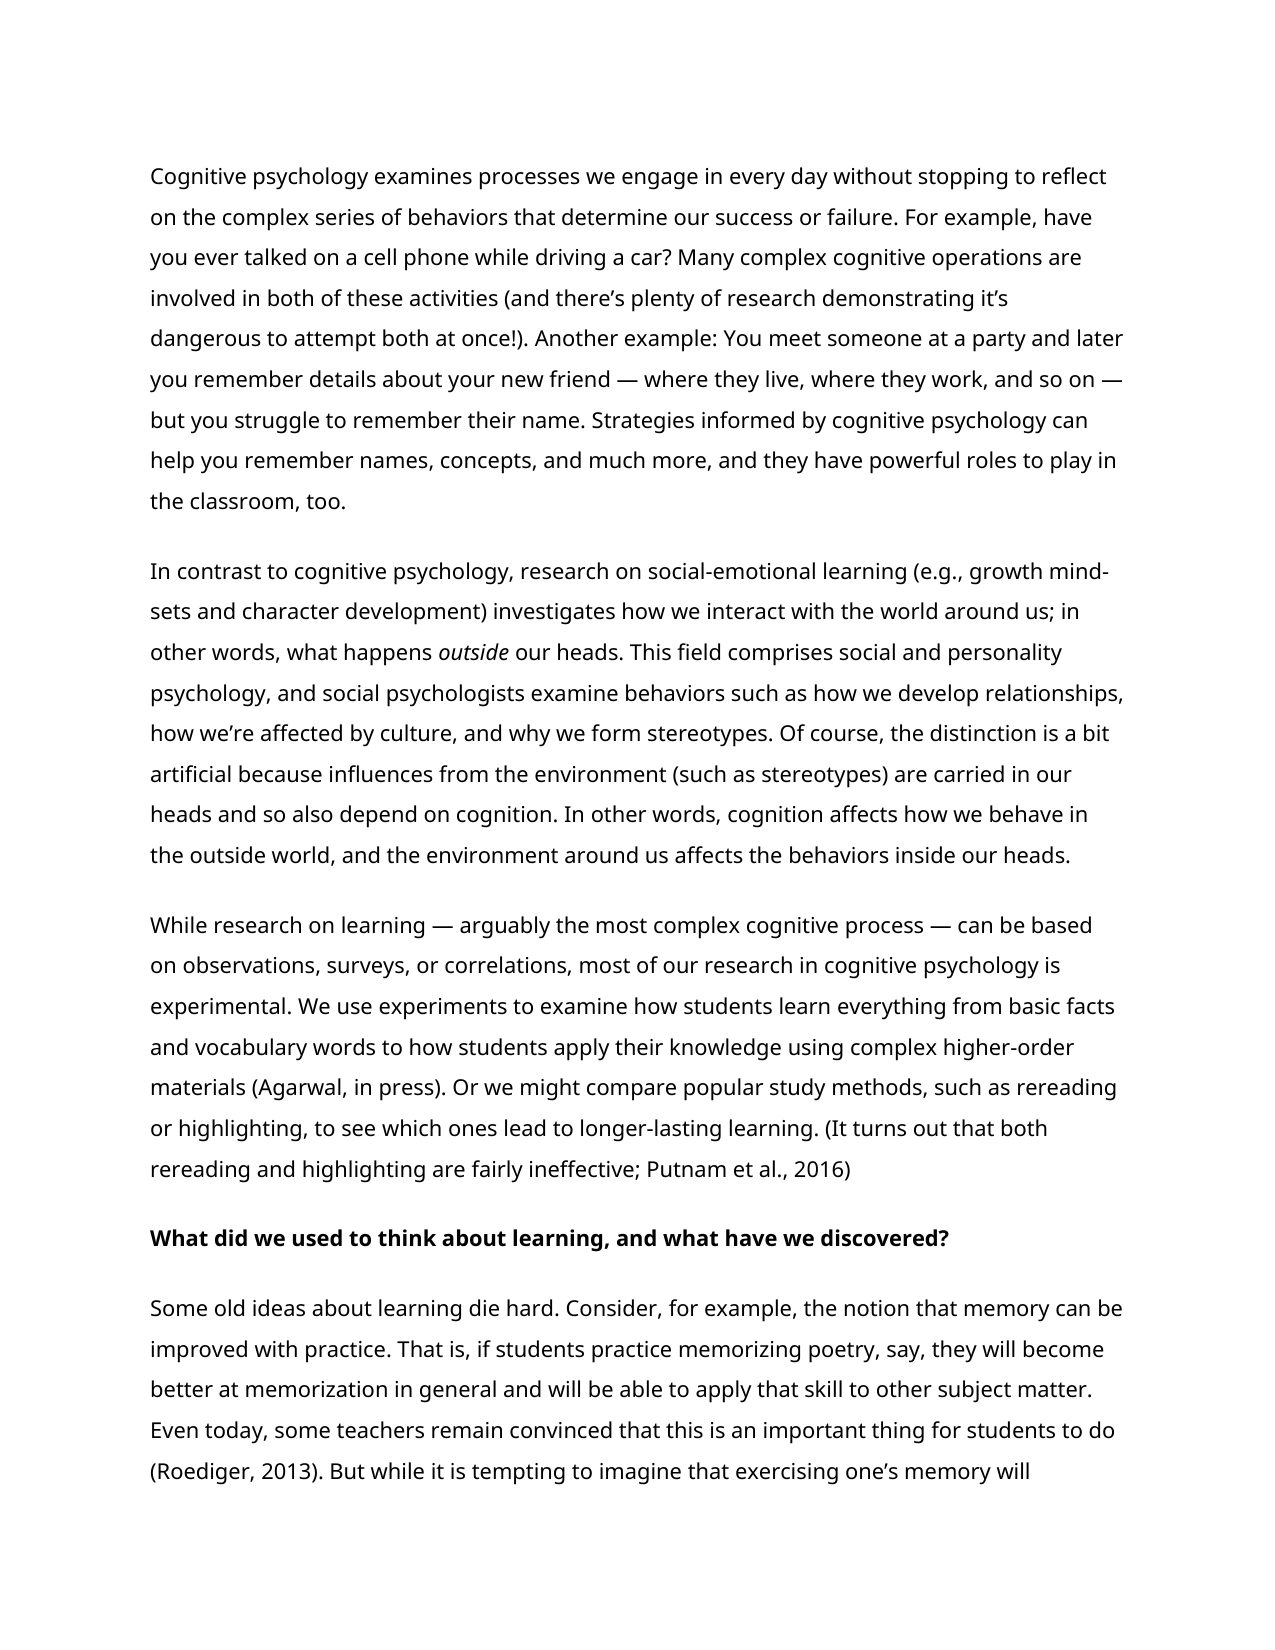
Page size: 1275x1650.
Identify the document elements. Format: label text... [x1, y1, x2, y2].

text Cognitive psychology examines processes we engage in every day without stopping to reflect on the complex series of behaviors that determine our success or failure. For example, have you ever talked on a cell phone while driving a car? Many complex cognitive operations are involved in both of these activities (and there’s plenty of research demonstrating it’s dangerous to attempt both at once!). Another example: You meet someone at a party and later you remember details about your new friend — where they live, where they work, and so on — but you struggle to remember their name. Strategies informed by cognitive psychology can help you remember names, concepts, and much more, and they have powerful roles to play in the classroom, too. [150, 150, 1125, 516]
text What did we used to think about learning, and what have we discovered? [150, 1212, 1125, 1253]
text In contrast to cognitive psychology, research on social-emotional learning (e.g., growth mind-sets and character development) investigates how we interact with the world around us; in other words, what happens outside our heads. This field comprises social and personality psychology, and social psychologists examine behaviors such as how we develop relationships, how we’re affected by culture, and why we form stereotypes. Of course, the distinction is a bit artificial because influences from the environment (such as stereotypes) are carried in our heads and so also depend on cognition. In other words, cognition affects how we behave in the outside world, and the environment around us affects the behaviors inside our heads. [150, 545, 1125, 870]
text While research on learning — arguably the most complex cognitive process — can be based on observations, surveys, or correlations, most of our research in cognitive psychology is experimental. We use experiments to examine how students learn everything from basic facts and vocabulary words to how students apply their knowledge using complex higher-order materials (Agarwal, in press). Or we might compare popular study methods, such as rereading or highlighting, to see which ones lead to longer-lasting learning. (It turns out that both rereading and highlighting are fairly ineffective; Putnam et al., 2016) [150, 899, 1125, 1183]
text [150, 1282, 1125, 1485]
